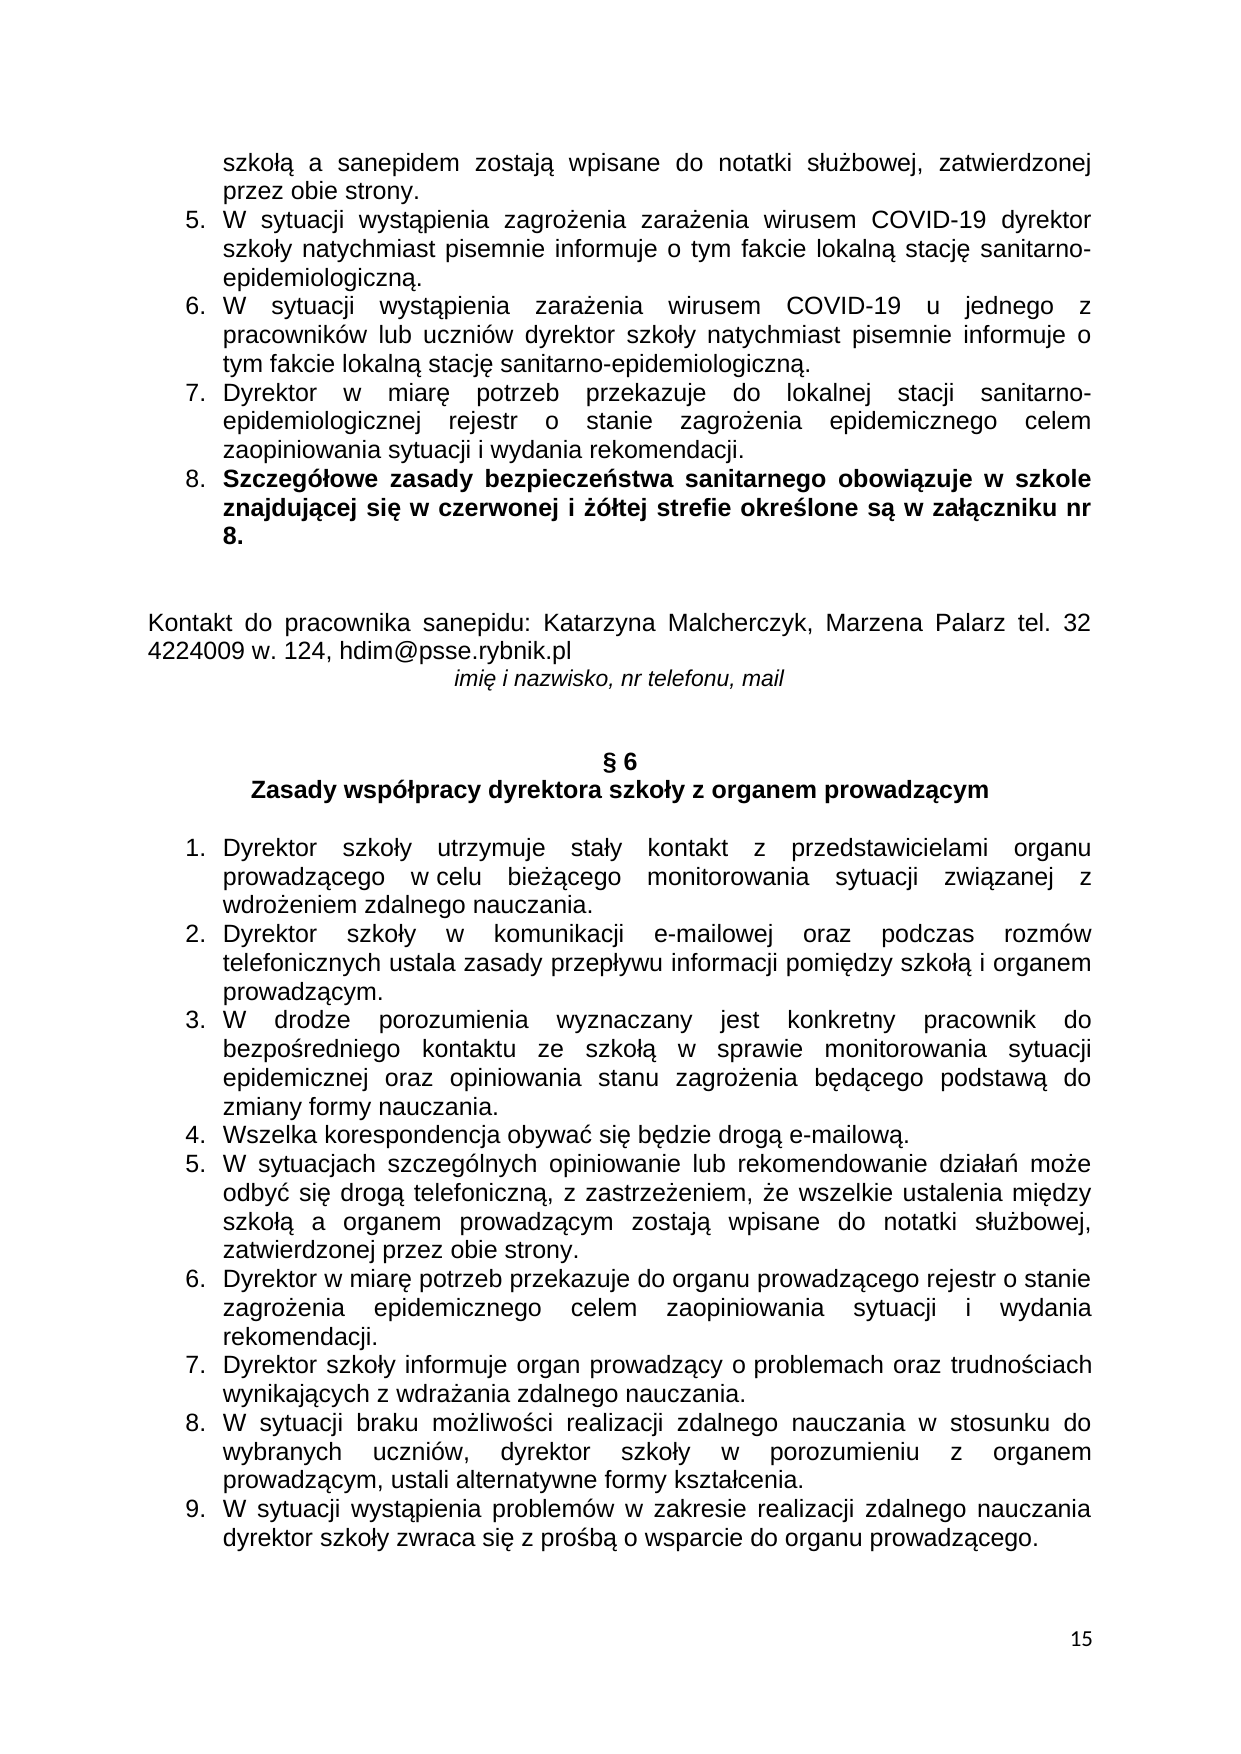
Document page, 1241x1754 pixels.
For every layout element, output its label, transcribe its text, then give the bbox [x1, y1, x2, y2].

list Dyrektor szkoły utrzymuje stały kontakt z przedstawicielami organu prowadzącego w celu bieżącego monitorowania sytuacji związanej z wdrożeniem zdalnego nauczania. [185, 833, 1093, 919]
text Zasady współpracy dyrektora szkoły z organem prowadzącym [148, 775, 1093, 804]
list W sytuacji wystąpienia problemów w zakresie realizacji zdalnego nauczania dyrektor szkoły zwraca się z prośbą o wsparcie do organu prowadzącego. [185, 1494, 1093, 1552]
list W drodze porozumienia wyznaczany jest konkretny pracownik do bezpośredniego kontaktu ze szkołą w sprawie monitorowania sytuacji epidemicznej oraz opiniowania stanu zagrożenia będącego podstawą do zmiany formy nauczania. [185, 1005, 1093, 1120]
list Wszelka korespondencja obywać się będzie drogą e-mailową. [185, 1120, 1093, 1149]
list W sytuacjach szczególnych opiniowanie lub rekomendowanie działań może odbyć się drogą telefoniczną, z zastrzeżeniem, że wszelkie ustalenia między szkołą a organem prowadzącym zostają wpisane do notatki służbowej, zatwierdzonej przez obie strony. [185, 1149, 1093, 1264]
text imię i nazwisko, nr telefonu, mail [148, 665, 1093, 691]
list Dyrektor szkoły informuje organ prowadzący o problemach oraz trudnościach wynikających z wdrażania zdalnego nauczania. [185, 1350, 1093, 1408]
list Dyrektor szkoły w komunikacji e-mailowej oraz podczas rozmów telefonicznych ustala zasady przepływu informacji pomiędzy szkołą i organem prowadzącym. [185, 919, 1093, 1005]
text Kontakt do pracownika sanepidu: Katarzyna Malcherczyk, Marzena Palarz tel. 32 4224009 w. 124, hdim@psse.rybnik.pl [148, 608, 1093, 665]
list Szczegółowe zasady bezpieczeństwa sanitarnego obowiązuje w szkole znajdującej się w czerwonej i żółtej strefie określone są w załączniku nr 8. [185, 464, 1093, 550]
text § 6 [148, 747, 1093, 775]
list Dyrektor w miarę potrzeb przekazuje do organu prowadzącego rejestr o stanie zagrożenia epidemicznego celem zaopiniowania sytuacji i wydania rekomendacji. [185, 1264, 1093, 1350]
list W sytuacji braku możliwości realizacji zdalnego nauczania w stosunku do wybranych uczniów, dyrektor szkoły w porozumieniu z organem prowadzącym, ustali alternatywne formy kształcenia. [185, 1408, 1093, 1494]
list W sytuacji wystąpienia zarażenia wirusem COVID-19 u jednego z pracowników lub uczniów dyrektor szkoły natychmiast pisemnie informuje o tym fakcie lokalną stację sanitarno-epidemiologiczną. [185, 291, 1093, 378]
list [185, 148, 1093, 205]
list Dyrektor w miarę potrzeb przekazuje do lokalnej stacji sanitarno-epidemiologicznej rejestr o stanie zagrożenia epidemicznego celem zaopiniowania sytuacji i wydania rekomendacji. [185, 378, 1093, 464]
list W sytuacji wystąpienia zagrożenia zarażenia wirusem COVID-19 dyrektor szkoły natychmiast pisemnie informuje o tym fakcie lokalną stację sanitarno- epidemiologiczną. [185, 205, 1093, 291]
